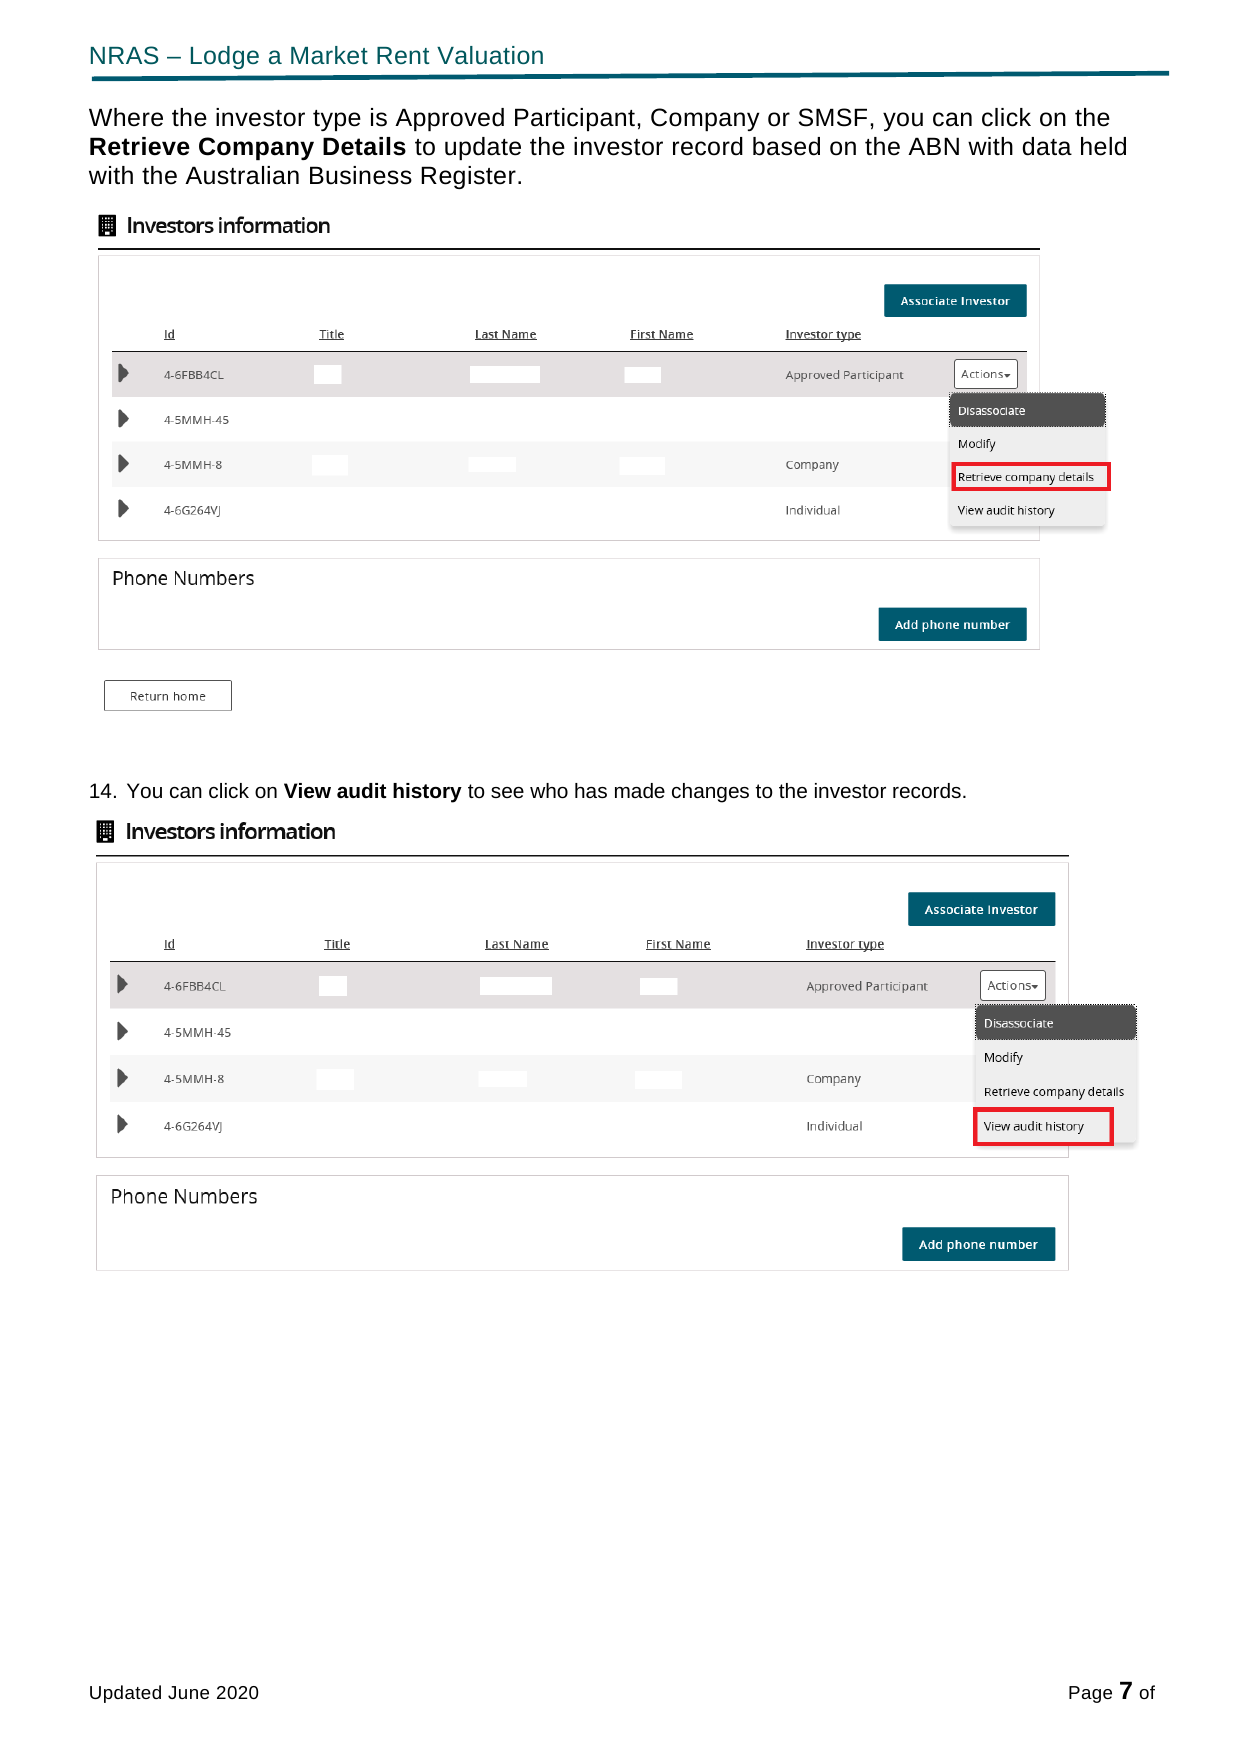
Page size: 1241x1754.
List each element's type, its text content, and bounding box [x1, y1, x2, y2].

picture [88, 815, 1152, 1277]
list You can click on View audit history to see who has made changes to the investor records. [89, 778, 1152, 802]
picture [88, 202, 1152, 730]
text Where the investor type is Approved Participant, Company or SMSF, you can click on the Retrieve Company Details to update the investor record based on the ABN with data held with the Australian Business Register. [89, 103, 1152, 190]
